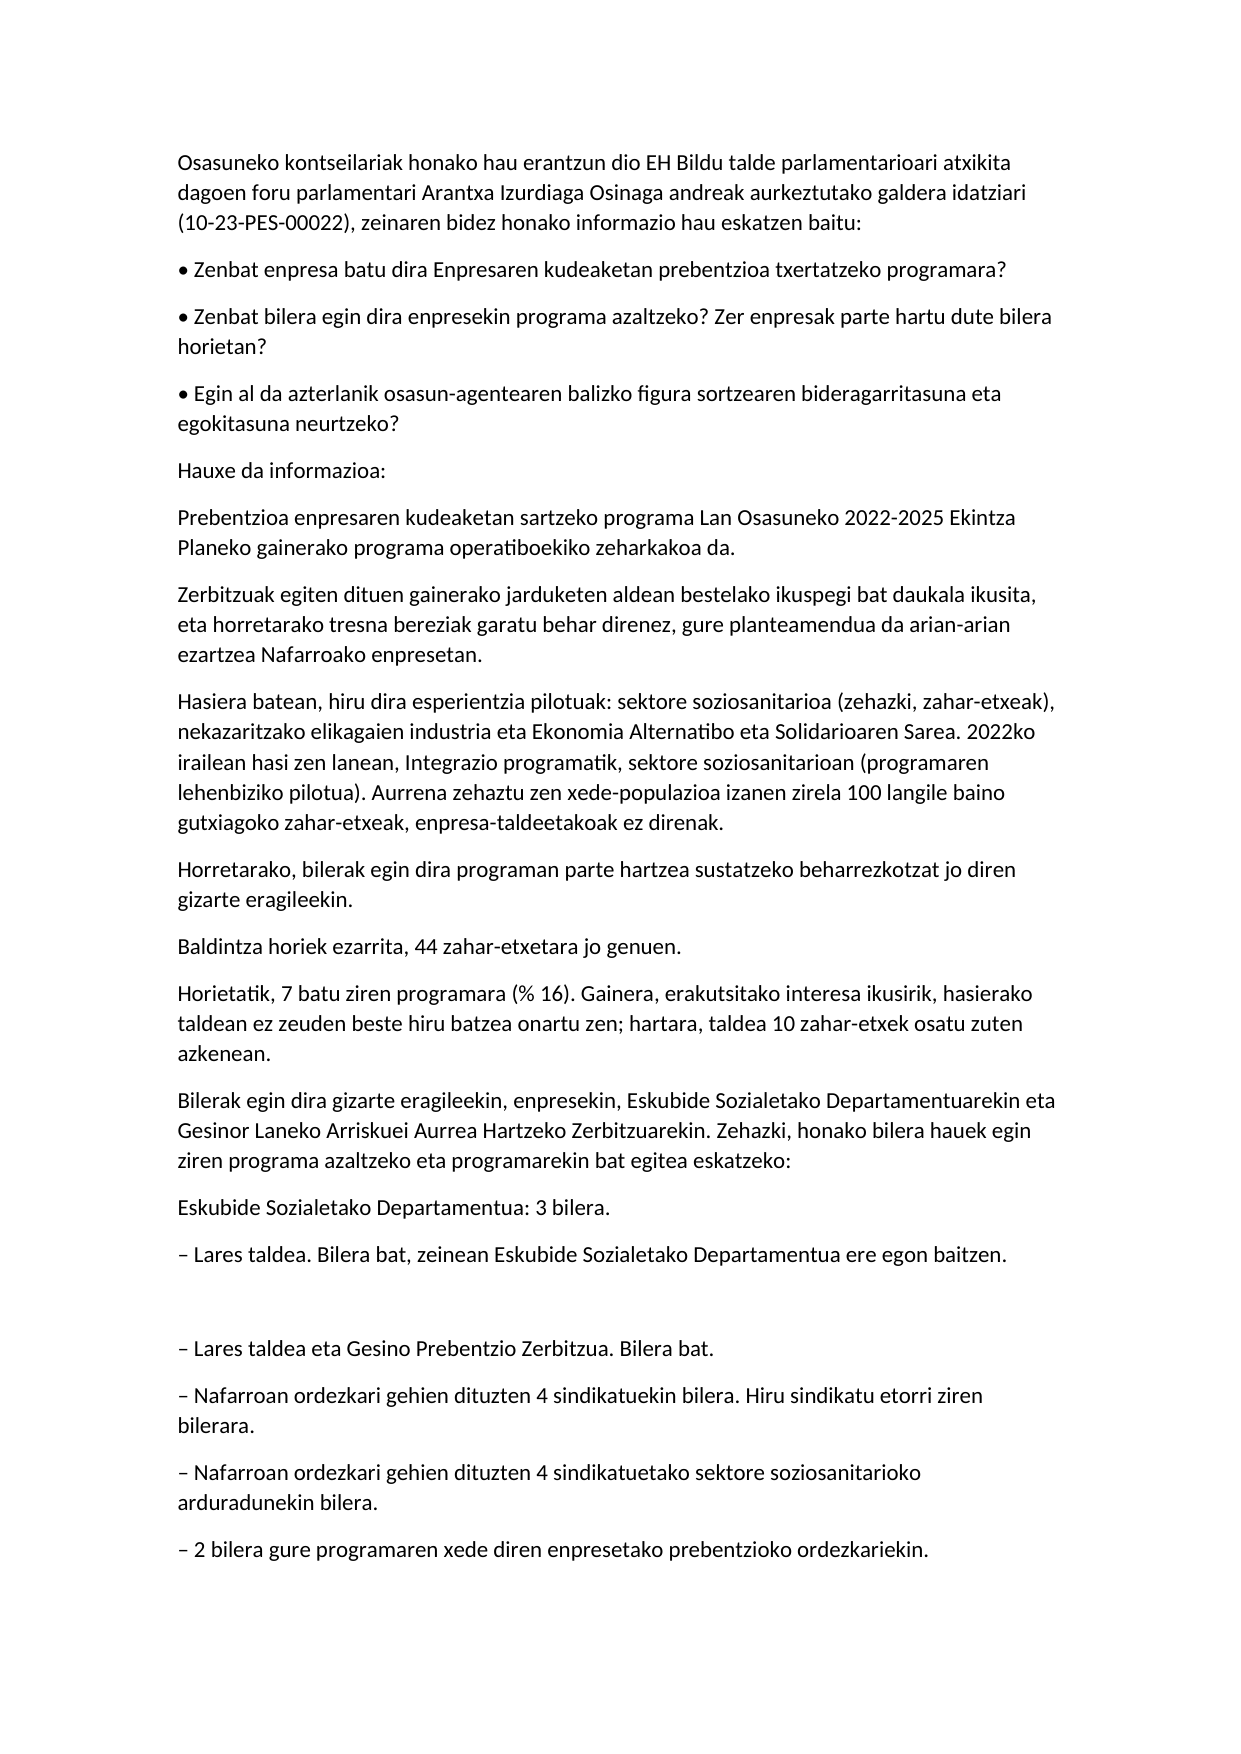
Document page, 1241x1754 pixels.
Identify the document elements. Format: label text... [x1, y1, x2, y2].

text – Lares taldea eta Gesino Prebentzio Zerbitzua. Bilera bat. [177, 1334, 1063, 1362]
text Bilerak egin dira gizarte eragileekin, enpresekin, Eskubide Sozialetako Departamentuarekin eta Gesinor Laneko Arriskuei Aurrea Hartzeko Zerbitzuarekin. Zehazki, honako bilera hauek egin ziren programa azaltzeko eta programarekin bat egitea eskatzeko: [177, 1086, 1063, 1174]
text Horretarako, bilerak egin dira programan parte hartzea sustatzeko beharrezkotzat jo diren gizarte eragileekin. [177, 855, 1063, 913]
text – Nafarroan ordezkari gehien dituzten 4 sindikatuetako sektore soziosanitarioko arduradunekin bilera. [177, 1458, 1063, 1516]
text Osasuneko kontseilariak honako hau erantzun dio EH Bildu talde parlamentarioari atxikita dagoen foru parlamentari Arantxa Izurdiaga Osinaga andreak aurkeztutako galdera idatziari (10-23-PES-00022), zeinaren bidez honako informazio hau eskatzen baitu: [177, 148, 1063, 236]
text Prebentzioa enpresaren kudeaketan sartzeko programa Lan Osasuneko 2022-2025 Ekintza Planeko gainerako programa operatiboekiko zeharkakoa da. [177, 503, 1063, 561]
text Eskubide Sozialetako Departamentua: 3 bilera. [177, 1193, 1063, 1221]
text Zerbitzuak egiten dituen gainerako jarduketen aldean bestelako ikuspegi bat daukala ikusita, eta horretarako tresna bereziak garatu behar direnez, gure planteamendua da arian-arian ezartzea Nafarroako enpresetan. [177, 580, 1063, 668]
text – Nafarroan ordezkari gehien dituzten 4 sindikatuekin bilera. Hiru sindikatu etorri ziren bilerara. [177, 1381, 1063, 1439]
text Hasiera batean, hiru dira esperientzia pilotuak: sektore soziosanitarioa (zehazki, zahar-etxeak), nekazaritzako elikagaien industria eta Ekonomia Alternatibo eta Solidarioaren Sarea. 2022ko irailean hasi zen lanean, Integrazio programatik, sektore soziosanitarioan (programaren lehenbiziko pilotua). Aurrena zehaztu zen xede-populazioa izanen zirela 100 langile baino gutxiagoko zahar-etxeak, enpresa-taldeetakoak ez direnak. [177, 687, 1063, 836]
text Horietatik, 7 batu ziren programara (% 16). Gainera, erakutsitako interesa ikusirik, hasierako taldean ez zeuden beste hiru batzea onartu zen; hartara, taldea 10 zahar-etxek osatu zuten azkenean. [177, 979, 1063, 1067]
text • Zenbat bilera egin dira enpresekin programa azaltzeko? Zer enpresak parte hartu dute bilera horietan? [177, 302, 1063, 360]
text • Zenbat enpresa batu dira Enpresaren kudeaketan prebentzioa txertatzeko programara? [177, 255, 1063, 283]
text Baldintza horiek ezarrita, 44 zahar-etxetara jo genuen. [177, 932, 1063, 960]
text – Lares taldea. Bilera bat, zeinean Eskubide Sozialetako Departamentua ere egon baitzen. [177, 1240, 1063, 1268]
text Hauxe da informazioa: [177, 456, 1063, 484]
text – 2 bilera gure programaren xede diren enpresetako prebentzioko ordezkariekin. [177, 1535, 1063, 1563]
text • Egin al da azterlanik osasun-agentearen balizko figura sortzearen bideragarritasuna eta egokitasuna neurtzeko? [177, 379, 1063, 437]
